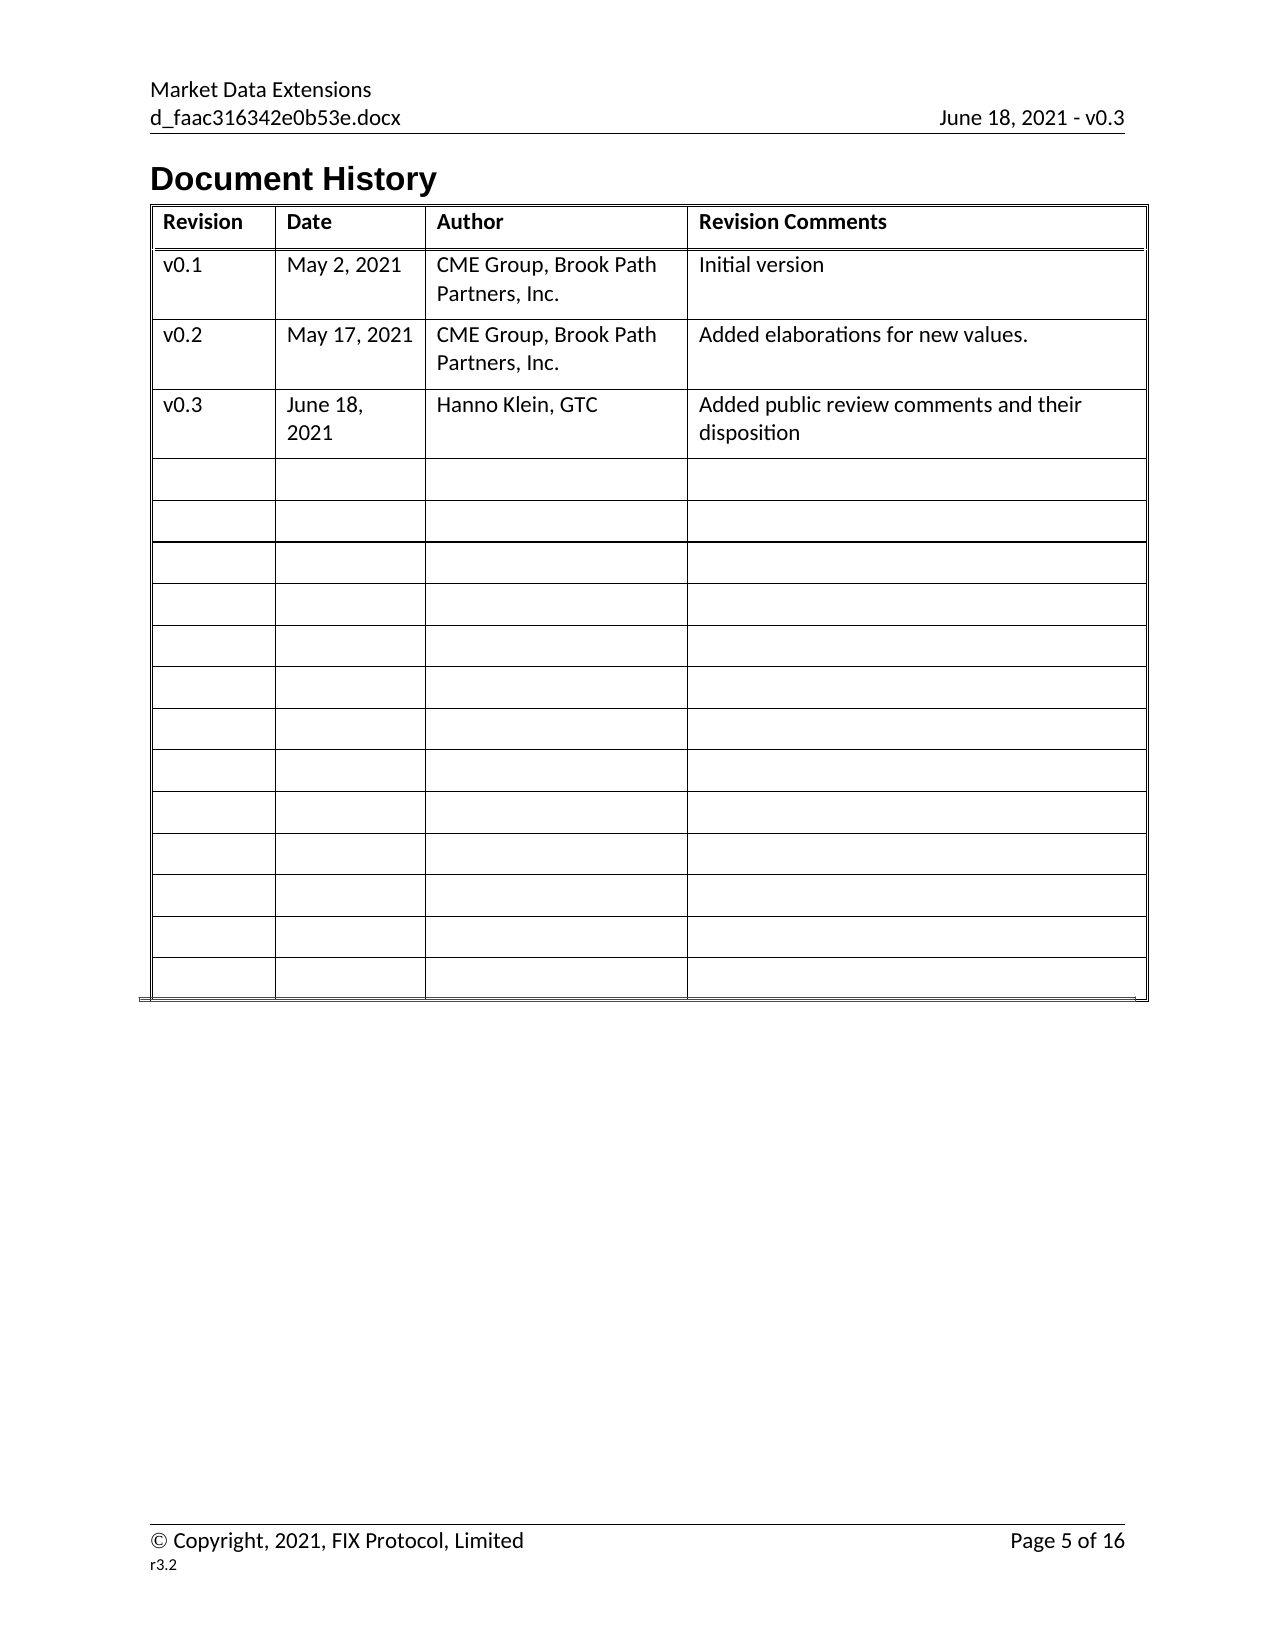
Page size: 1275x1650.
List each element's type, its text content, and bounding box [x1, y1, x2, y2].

table_cell May 17, 2021 [276, 320, 425, 389]
table_cell [276, 958, 425, 997]
table_cell [153, 875, 275, 916]
table_cell [153, 459, 275, 500]
table_cell [426, 543, 687, 583]
table_cell [688, 792, 1146, 832]
table_cell [153, 543, 275, 583]
table_cell [276, 543, 425, 583]
table_cell v0.1 [153, 248, 275, 319]
table_cell [688, 958, 1146, 999]
table_header Author [426, 207, 687, 247]
subtitle Document History [150, 159, 1125, 198]
table_cell [153, 750, 275, 791]
table_cell [276, 667, 425, 708]
table_cell [153, 792, 275, 832]
table_cell [426, 584, 687, 624]
table_cell v0.2 [153, 320, 275, 389]
table_cell [426, 459, 687, 500]
table_cell [426, 501, 687, 541]
table_cell [153, 626, 275, 666]
table_cell [688, 501, 1146, 541]
table_cell [426, 626, 687, 666]
table_cell May 2, 2021 [276, 251, 425, 319]
table_cell [426, 917, 687, 957]
table_cell [276, 792, 425, 832]
table_cell [276, 917, 425, 957]
table_cell [688, 709, 1146, 749]
table_cell [688, 875, 1146, 916]
table_cell [688, 667, 1146, 708]
table_cell CME Group, Brook Path Partners, Inc. [426, 320, 687, 389]
table_cell June 18, 2021 [276, 390, 425, 458]
table_cell Hanno Klein, GTC [426, 390, 687, 458]
table_cell [426, 792, 687, 832]
table_cell [276, 626, 425, 666]
table_cell Added elaborations for new values. [688, 320, 1146, 389]
table_cell Added public review comments and their disposition [688, 390, 1146, 458]
table_header Revision Comments [688, 207, 1146, 247]
table_cell [276, 834, 425, 874]
table_cell [426, 667, 687, 708]
table_cell [153, 917, 275, 957]
table_cell [688, 543, 1146, 583]
table_cell [688, 626, 1146, 666]
table_cell [276, 750, 425, 791]
table_cell [153, 667, 275, 708]
table_cell [688, 834, 1146, 874]
table_cell [688, 459, 1146, 500]
table_cell [426, 834, 687, 874]
table_cell [688, 750, 1146, 791]
table_cell [153, 709, 275, 749]
table_cell [153, 584, 275, 624]
table_header Date [276, 207, 425, 247]
table_cell [688, 917, 1146, 957]
table_cell [426, 958, 687, 997]
table_cell [153, 501, 275, 541]
table_cell [276, 459, 425, 500]
table_cell [276, 501, 425, 541]
table_cell [153, 958, 275, 997]
table_cell [153, 834, 275, 874]
table_cell v0.3 [153, 390, 275, 458]
table_cell [276, 875, 425, 916]
table_cell [426, 709, 687, 749]
table_cell [426, 750, 687, 791]
table_cell CME Group, Brook Path Partners, Inc. [426, 251, 687, 319]
table_header Revision [153, 207, 275, 247]
table_cell [688, 584, 1146, 624]
table_cell [276, 584, 425, 624]
table_cell [426, 875, 687, 916]
table_cell Initial version [688, 248, 1146, 319]
table_cell [276, 709, 425, 749]
